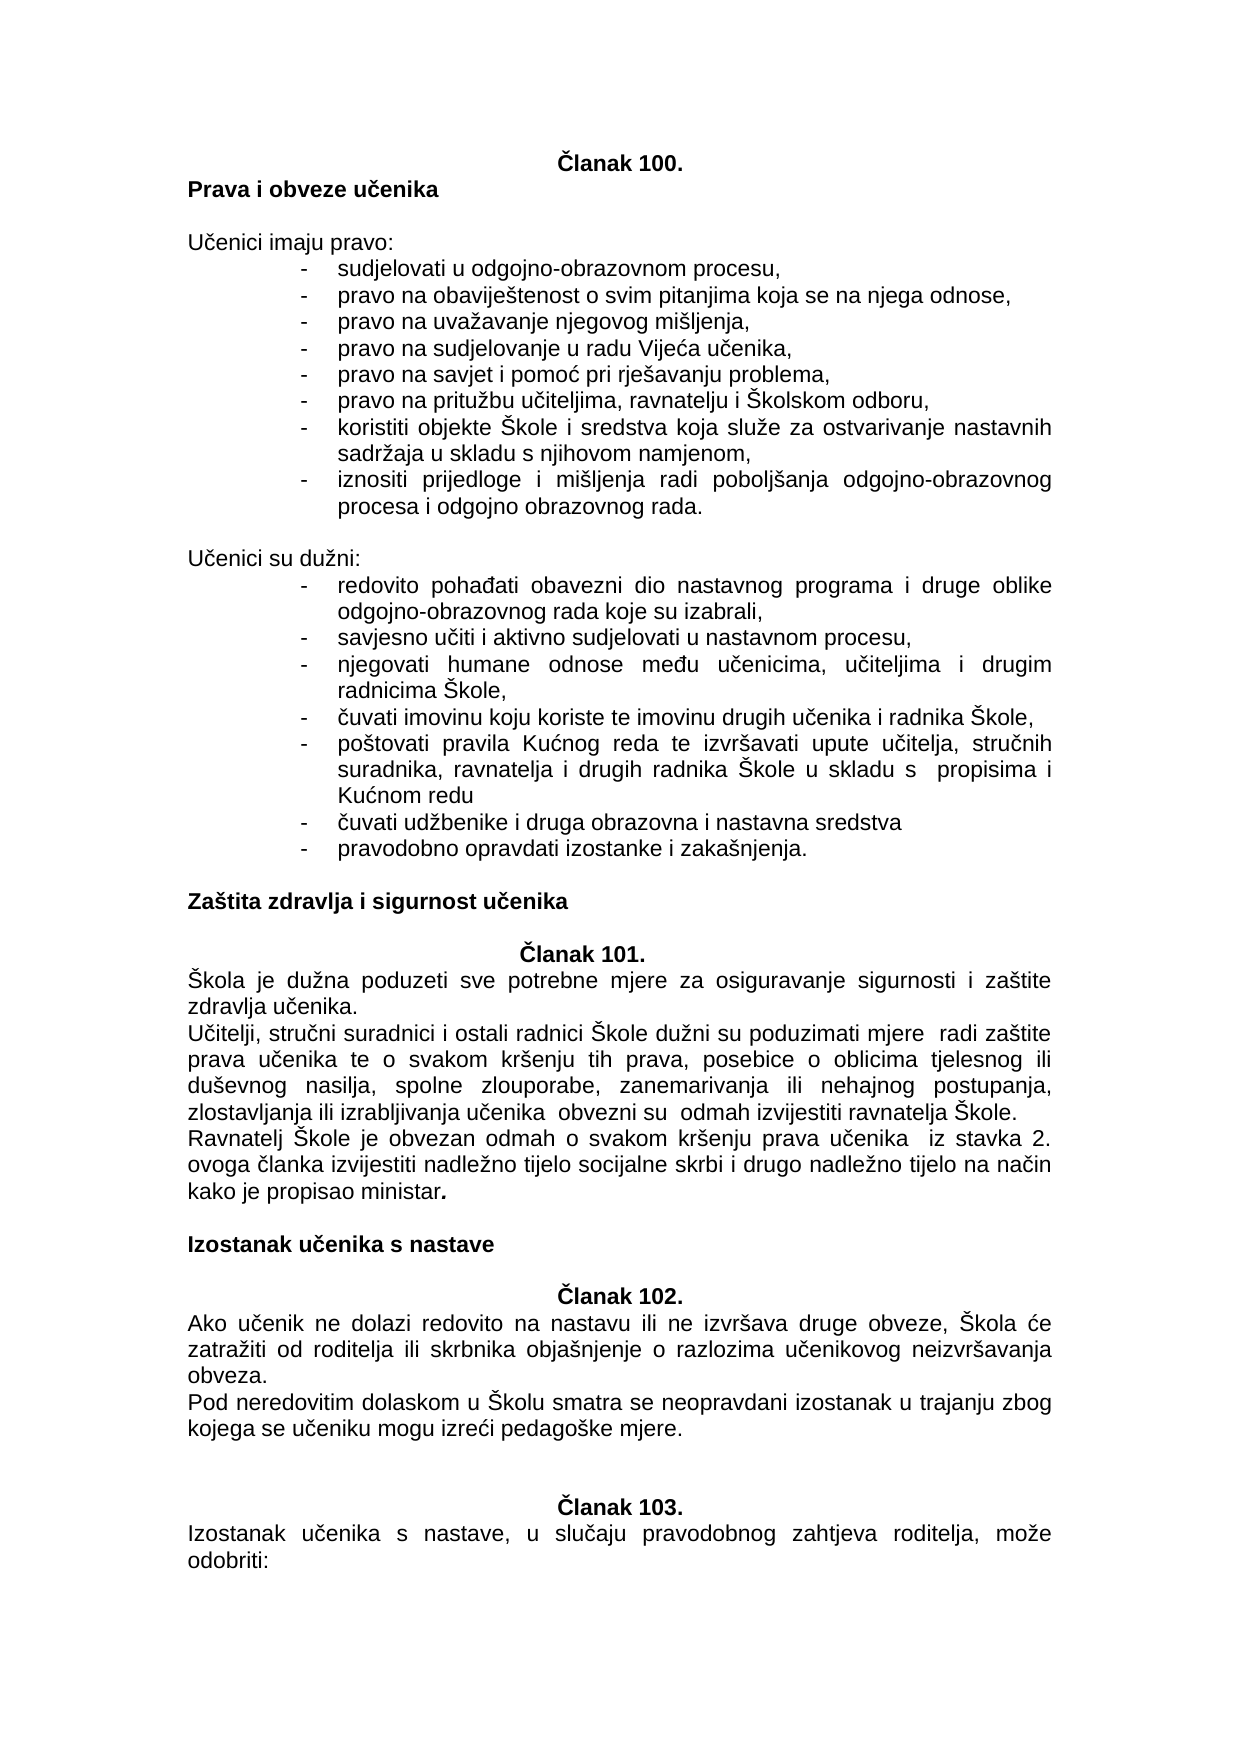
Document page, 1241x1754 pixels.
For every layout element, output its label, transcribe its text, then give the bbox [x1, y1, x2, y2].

list pravo na savjet i pomoć pri rješavanju problema, [300, 361, 1053, 387]
text Izostanak učenika s nastave [187, 1231, 1053, 1257]
list pravodobno opravdati izostanke i zakašnjenja. [300, 835, 1053, 862]
list pravo na obaviještenost o svim pitanjima koja se na njega odnose, [300, 282, 1053, 308]
text Prava i obveze učenika [187, 176, 1053, 203]
list pravo na sudjelovanje u radu Vijeća učenika, [300, 334, 1053, 361]
text Ravnatelj Škole je obvezan odmah o svakom kršenju prava učenika iz stavka 2. ovoga članka izvijestiti nadležno tijelo socijalne skrbi i drugo nadležno tijelo na način kako je propisao ministar. [187, 1125, 1053, 1204]
text Zaštita zdravlja i sigurnost učenika [187, 888, 1053, 914]
text Škola je dužna poduzeti sve potrebne mjere za osiguravanje sigurnosti i zaštite zdravlja učenika. [187, 967, 1053, 1020]
text Članak 100. [187, 150, 1053, 176]
list čuvati imovinu koju koriste te imovinu drugih učenika i radnika Škole, [300, 703, 1053, 730]
list savjesno učiti i aktivno sudjelovati u nastavnom procesu, [300, 624, 1053, 651]
list poštovati pravila Kućnog reda te izvršavati upute učitelja, stručnih suradnika, ravnatelja i drugih radnika Škole u skladu s propisima i Kućnom redu [300, 730, 1053, 809]
list koristiti objekte Škole i sredstva koja služe za ostvarivanje nastavnih sadržaja u skladu s njihovom namjenom, [300, 413, 1053, 466]
text Članak 101. [187, 941, 1053, 967]
text Članak 103. [187, 1494, 1053, 1520]
text Učenici su dužni: [187, 545, 1053, 572]
list čuvati udžbenike i druga obrazovna i nastavna sredstva [300, 809, 1053, 835]
text Ako učenik ne dolazi redovito na nastavu ili ne izvršava druge obveze, Škola će zatražiti od roditelja ili skrbnika objašnjenje o razlozima učenikovog neizvršavanja obveza. [187, 1309, 1053, 1389]
list iznositi prijedloge i mišljenja radi poboljšanja odgojno-obrazovnog procesa i odgojno obrazovnog rada. [300, 466, 1053, 519]
text Izostanak učenika s nastave, u slučaju pravodobnog zahtjeva roditelja, može odobriti: [187, 1520, 1053, 1573]
text Pod neredovitim dolaskom u Školu smatra se neopravdani izostanak u trajanju zbog kojega se učeniku mogu izreći pedagoške mjere. [187, 1389, 1053, 1441]
text Učitelji, stručni suradnici i ostali radnici Škole dužni su poduzimati mjere radi zaštite prava učenika te o svakom kršenju tih prava, posebice o oblicima tjelesnog ili duševnog nasilja, spolne zlouporabe, zanemarivanja ili nehajnog postupanja, zlostavljanja ili izrabljivanja učenika obvezni su odmah izvijestiti ravnatelja Škole. [187, 1020, 1053, 1125]
list redovito pohađati obavezni dio nastavnog programa i druge oblike odgojno-obrazovnog rada koje su izabrali, [300, 572, 1053, 624]
list pravo na pritužbu učiteljima, ravnatelju i Školskom odboru, [300, 387, 1053, 413]
list pravo na uvažavanje njegovog mišljenja, [300, 308, 1053, 334]
text Članak 102. [187, 1283, 1053, 1309]
text Učenici imaju pravo: [187, 229, 1053, 255]
list njegovati humane odnose među učenicima, učiteljima i drugim radnicima Škole, [300, 651, 1053, 703]
list sudjelovati u odgojno-obrazovnom procesu, [300, 255, 1053, 282]
